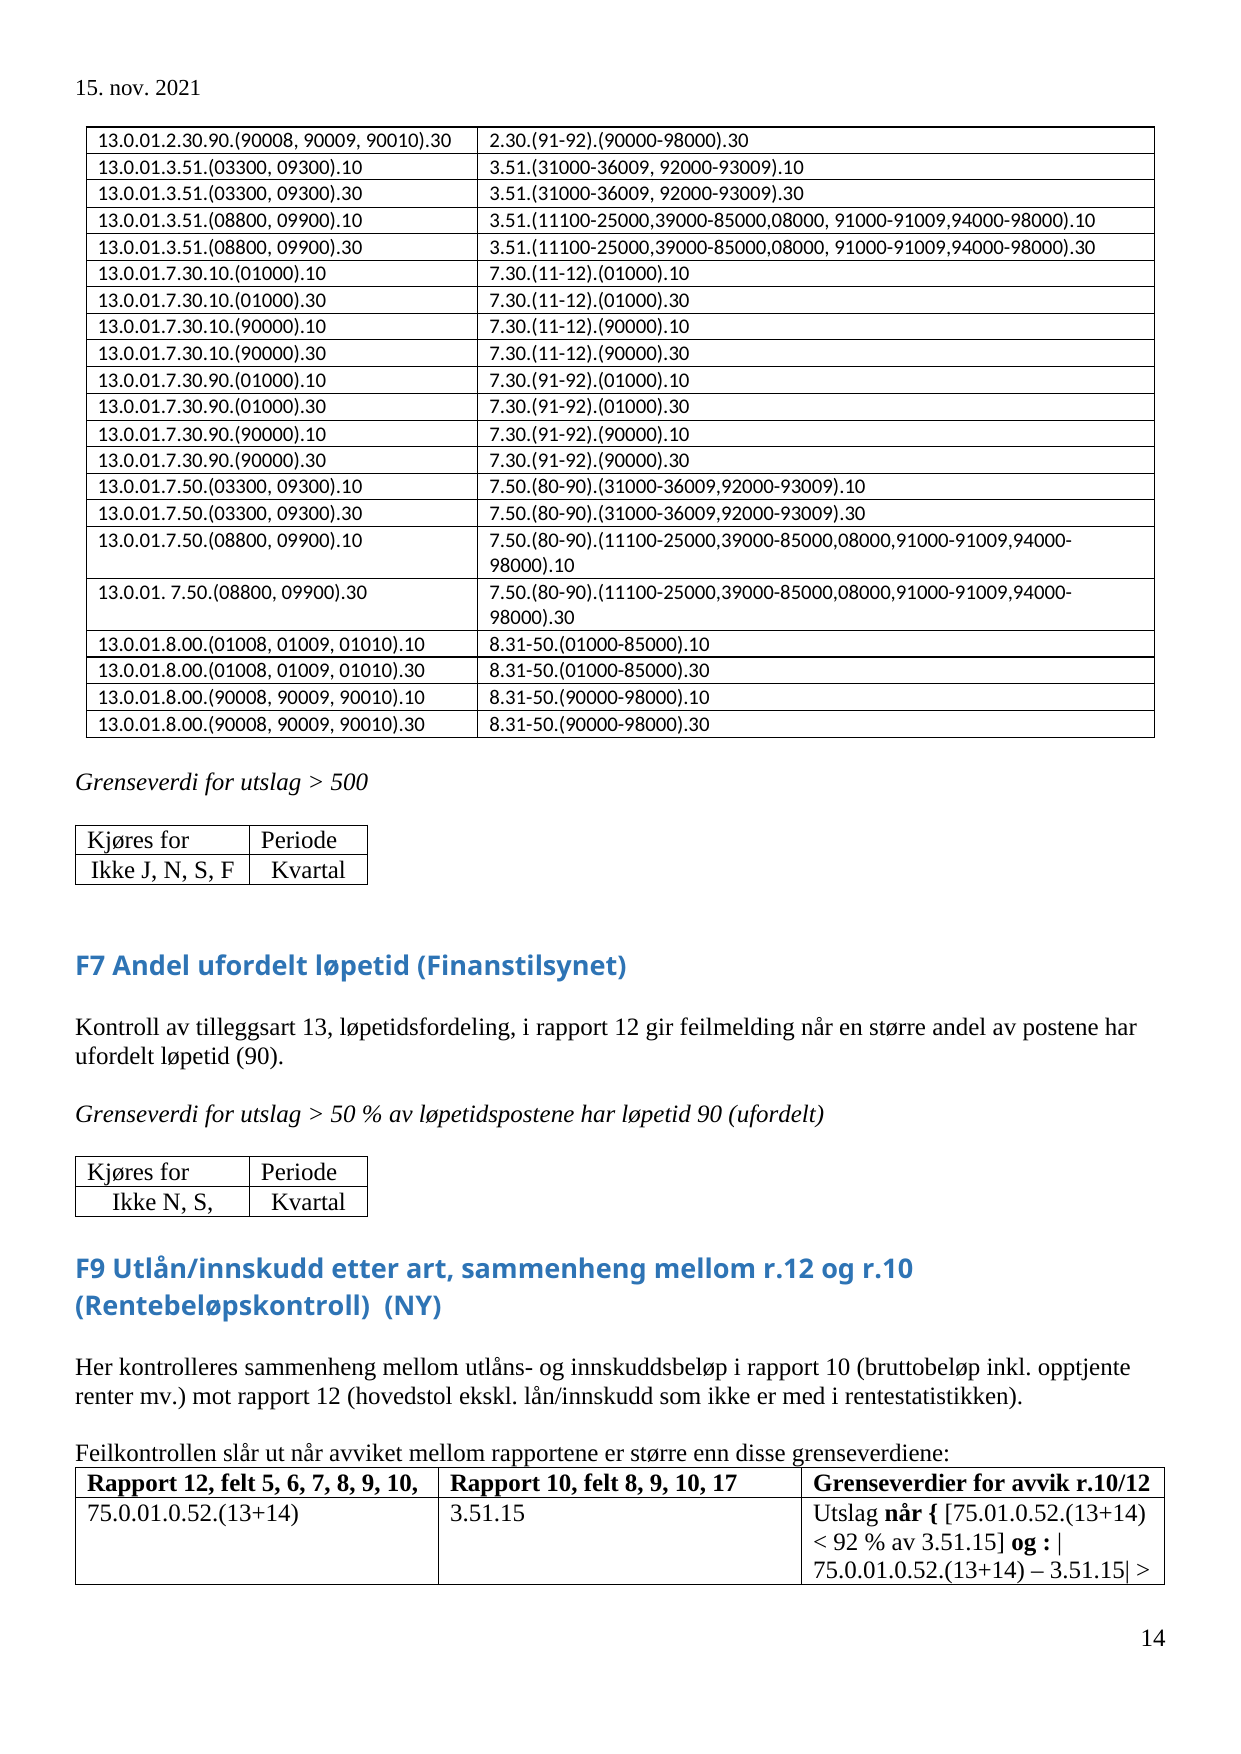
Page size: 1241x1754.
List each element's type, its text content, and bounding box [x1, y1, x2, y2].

table_cell 13.0.01.3.51.(03300, 09300).10 [87, 154, 477, 179]
table_cell 7.30.(91-92).(90000).10 [478, 421, 1154, 446]
table_cell 8.31-50.(90000-98000).30 [478, 711, 1154, 737]
table_cell Ikke J, N, S, F [76, 855, 249, 884]
table_cell 2.30.(91-92).(90000-98000).30 [478, 128, 1154, 153]
table_header Grenseverdier for avvik r.10/12 [802, 1468, 1164, 1497]
text Feilkontrollen slår ut når avviket mellom rapportene er større enn disse grenseverdiene: [75, 1438, 1165, 1467]
table_cell 7.30.(11-12).(01000).30 [478, 287, 1154, 312]
table_cell 8.31-50.(90000-98000).10 [478, 684, 1154, 710]
table_cell 7.50.(80-90).(11100-25000,39000-85000,08000,91000-91009,94000-98000).30 [478, 579, 1154, 630]
table_cell 13.0.01.7.30.90.(01000).10 [87, 367, 477, 392]
subtitle F9 Utlån/innskudd etter art, sammenheng mellom r.12 og r.10 (Rentebeløpskontroll) (NY) [75, 1250, 1165, 1323]
table_cell 7.50.(80-90).(11100-25000,39000-85000,08000,91000-91009,94000-98000).10 [478, 527, 1154, 578]
table_cell 3.51.(11100-25000,39000-85000,08000, 91000-91009,94000-98000).30 [478, 234, 1154, 259]
table_cell Kvartal [250, 855, 367, 884]
text Grenseverdi for utslag > 50 % av løpetidspostene har løpetid 90 (ufordelt) [75, 1099, 1165, 1127]
subtitle F7 Andel ufordelt løpetid (Finanstilsynet) [75, 947, 1165, 984]
table_cell 13.0.01.8.00.(90008, 90009, 90010).10 [87, 684, 477, 710]
table_cell 13.0.01.8.00.(01008, 01009, 01010).10 [87, 631, 477, 656]
table_header Rapport 10, felt 8, 9, 10, 17 [439, 1468, 801, 1497]
table_cell 7.30.(91-92).(90000).30 [478, 447, 1154, 473]
table_cell Ikke N, S, [76, 1187, 249, 1216]
table_cell 7.30.(11-12).(90000).30 [478, 340, 1154, 366]
table_cell 13.0.01.3.51.(08800, 09900).10 [87, 208, 477, 233]
table_cell 13.0.01.8.00.(90008, 90009, 90010).30 [87, 711, 477, 737]
table_cell 13.0.01.7.50.(03300, 09300).10 [87, 474, 477, 499]
table_cell 3.51.(31000-36009, 92000-93009).10 [478, 154, 1154, 179]
table_header Periode [250, 1157, 367, 1186]
table_cell 8.31-50.(01000-85000).30 [478, 658, 1154, 683]
table_cell 7.30.(11-12).(90000).10 [478, 314, 1154, 339]
table_cell 13.0.01.3.51.(08800, 09900).30 [87, 234, 477, 259]
table_cell 3.51.(11100-25000,39000-85000,08000, 91000-91009,94000-98000).10 [478, 208, 1154, 233]
table_cell 13.0.01.7.30.10.(01000).10 [87, 261, 477, 286]
table_cell 13.0.01. 7.50.(08800, 09900).30 [87, 579, 477, 630]
table_cell 13.0.01.7.30.90.(01000).30 [87, 394, 477, 420]
table_header Periode [250, 826, 367, 854]
table_cell 3.51.(31000-36009, 92000-93009).30 [478, 180, 1154, 207]
table_cell 7.30.(11-12).(01000).10 [478, 261, 1154, 286]
table_cell 7.30.(91-92).(01000).10 [478, 367, 1154, 392]
table_cell 8.31-50.(01000-85000).10 [478, 631, 1154, 656]
table_cell 13.0.01.7.30.90.(90000).30 [87, 447, 477, 473]
table_header Rapport 12, felt 5, 6, 7, 8, 9, 10, [76, 1468, 438, 1497]
table_cell 13.0.01.7.30.10.(90000).30 [87, 340, 477, 366]
table_cell 13.0.01.8.00.(01008, 01009, 01010).30 [87, 658, 477, 683]
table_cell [76, 1498, 438, 1584]
table_cell 13.0.01.2.30.90.(90008, 90009, 90010).30 [87, 128, 477, 153]
table_cell 3.51.15 [439, 1498, 801, 1584]
table_header Kjøres for [76, 1157, 249, 1186]
table_header Kjøres for [76, 826, 249, 854]
text Kontroll av tilleggsart 13, løpetidsfordeling, i rapport 12 gir feilmelding når en større andel av postene har ufordelt løpetid (90). [75, 1012, 1165, 1070]
table_cell 7.30.(91-92).(01000).30 [478, 394, 1154, 420]
table_cell 13.0.01.7.30.90.(90000).10 [87, 421, 477, 446]
table_cell 7.50.(80-90).(31000-36009,92000-93009).10 [478, 474, 1154, 499]
table_cell 7.50.(80-90).(31000-36009,92000-93009).30 [478, 500, 1154, 526]
table_cell 13.0.01.3.51.(03300, 09300).30 [87, 180, 477, 207]
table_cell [802, 1498, 1164, 1584]
table_cell 13.0.01.7.50.(03300, 09300).30 [87, 500, 477, 526]
table_cell Kvartal [250, 1187, 367, 1216]
table_cell 13.0.01.7.50.(08800, 09900).10 [87, 527, 477, 578]
text Her kontrolleres sammenheng mellom utlåns- og innskuddsbeløp i rapport 10 (bruttobeløp inkl. opptjente renter mv.) mot rapport 12 (hovedstol ekskl. lån/innskudd som ikke er med i rentestatistikken). [75, 1352, 1165, 1410]
table_cell 13.0.01.7.30.10.(90000).10 [87, 314, 477, 339]
table_cell 13.0.01.7.30.10.(01000).30 [87, 287, 477, 312]
text Grenseverdi for utslag > 500 [75, 767, 1165, 796]
